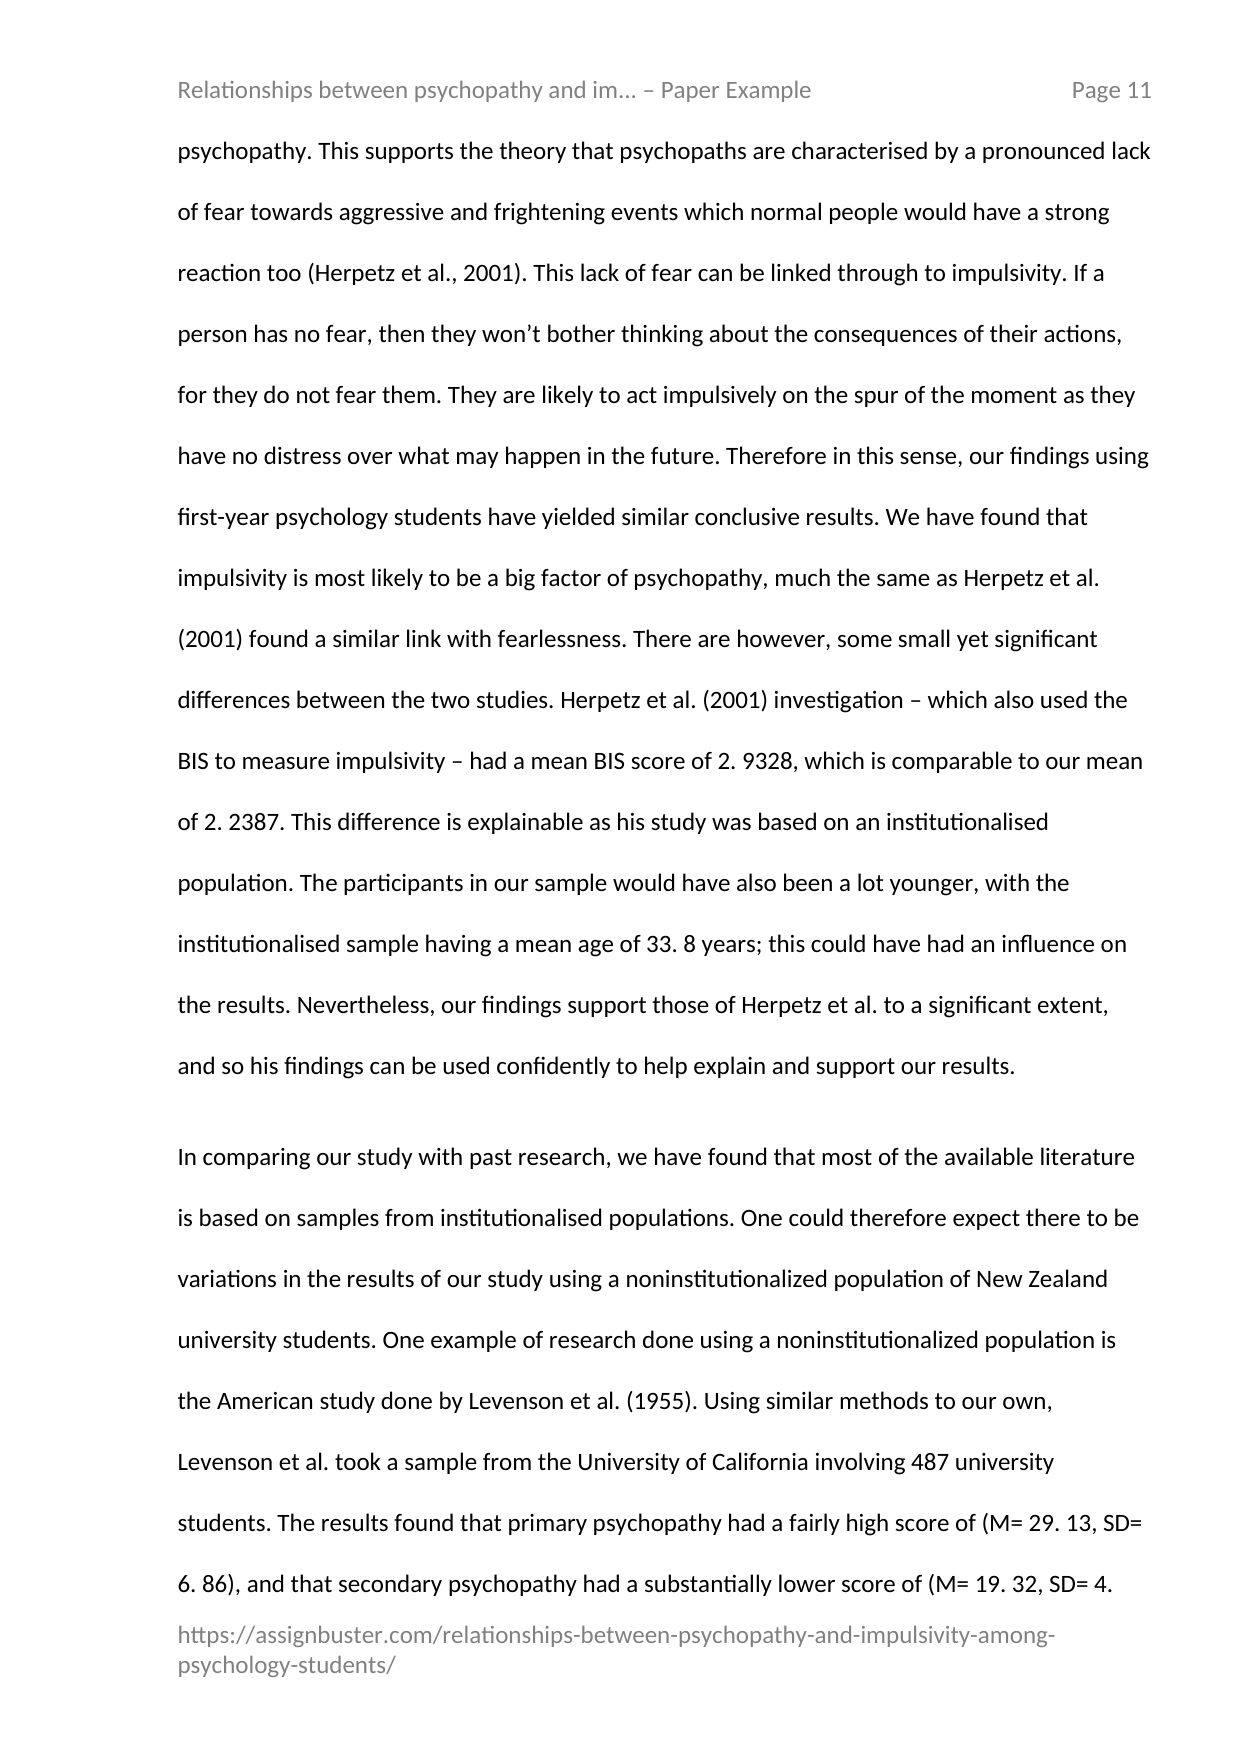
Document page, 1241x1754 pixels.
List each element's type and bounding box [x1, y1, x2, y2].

text [177, 135, 1152, 1081]
text [177, 1141, 1152, 1599]
